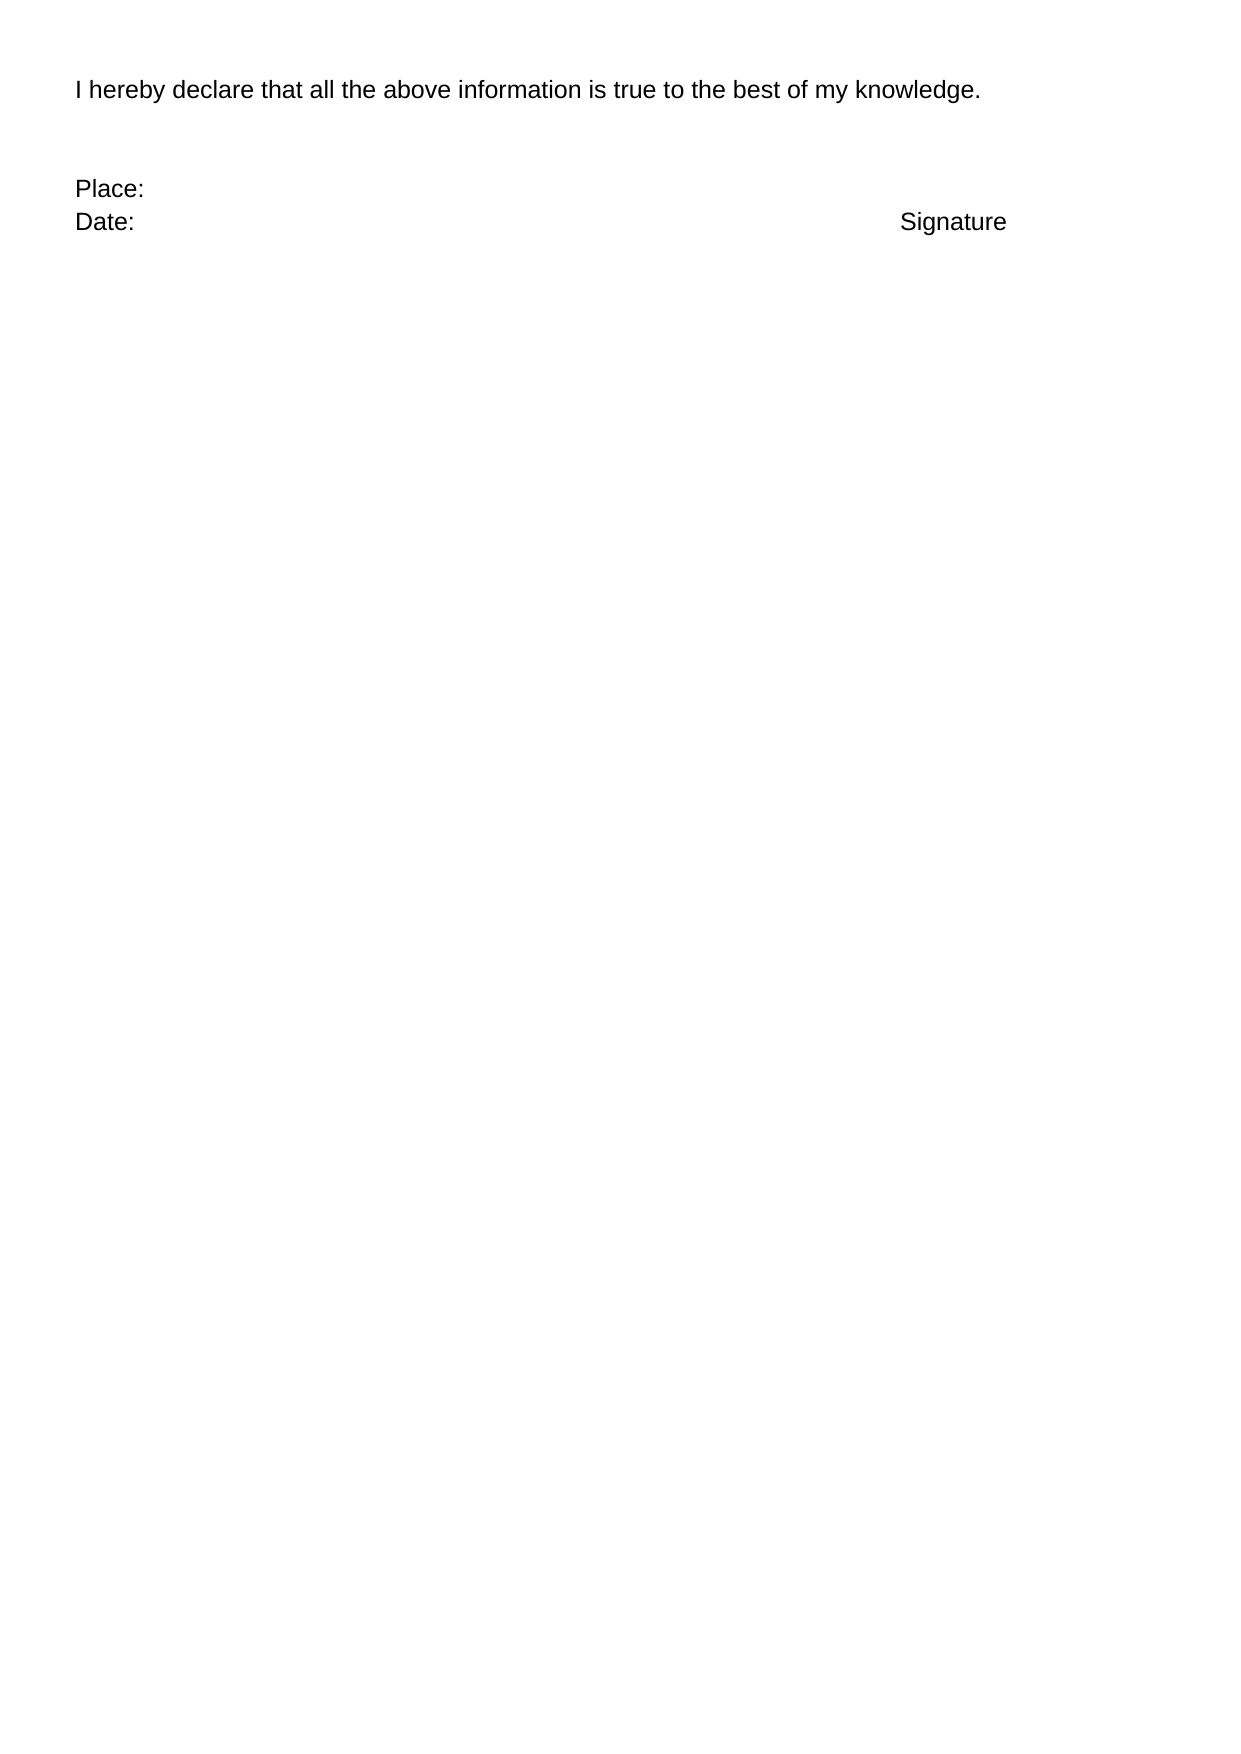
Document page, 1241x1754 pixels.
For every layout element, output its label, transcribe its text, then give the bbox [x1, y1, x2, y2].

text I hereby declare that all the above information is true to the best of my knowledge. [75, 75, 1165, 104]
text Date: Signature [75, 207, 1165, 236]
text Place: [75, 174, 1165, 203]
